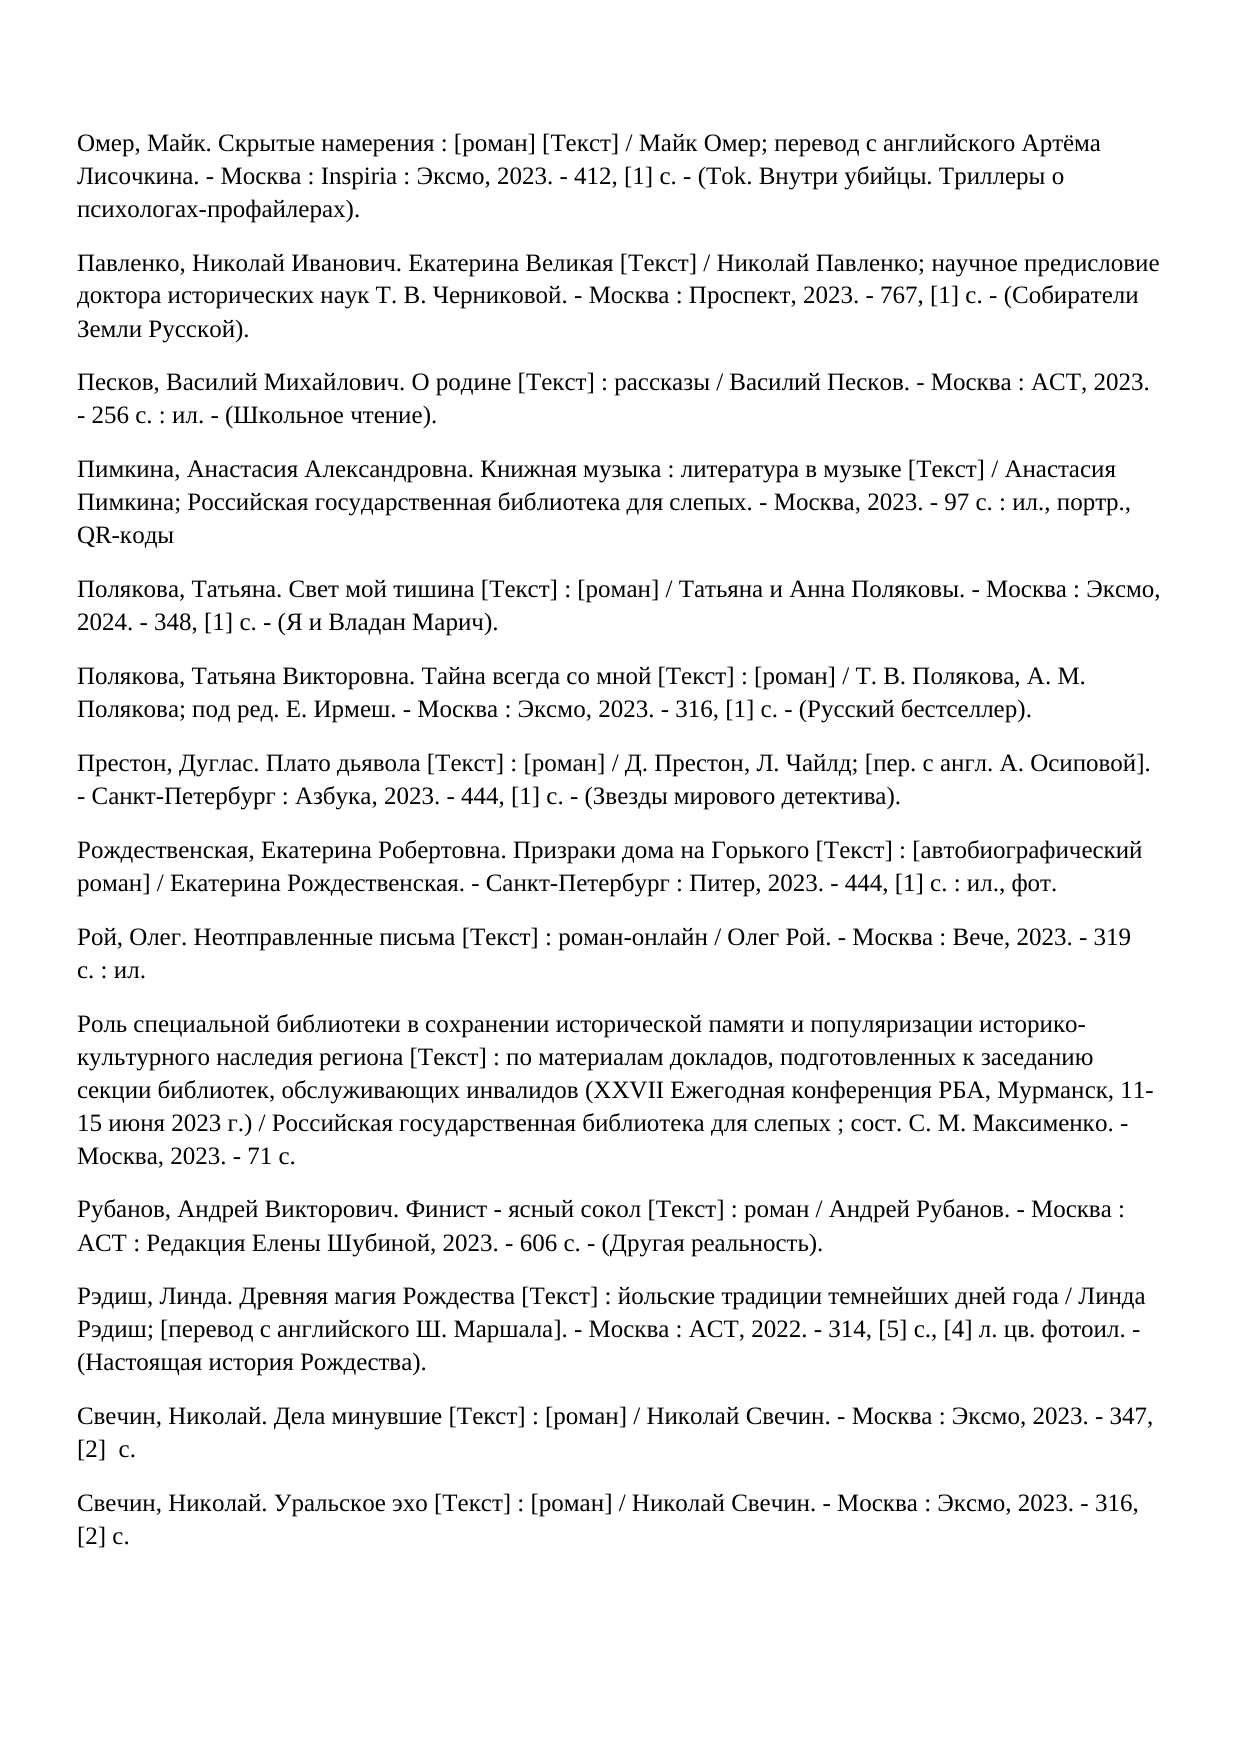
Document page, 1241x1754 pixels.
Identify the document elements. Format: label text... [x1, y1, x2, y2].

text Павленко, Николай Иванович. Екатерина Великая [Текст] / Николай Павленко; научное предисловие доктора исторических наук Т. В. Черниковой. - Москва : Проспект, 2023. - 767, [1] c. - (Собиратели Земли Русской). [77, 248, 1163, 342]
text Рождественская, Екатерина Робертовна. Призраки дома на Горького [Текст] : [автобиографический роман] / Екатерина Рождественская. - Санкт-Петербург : Питер, 2023. - 444, [1] c. : ил., фот. [77, 835, 1163, 897]
text Рой, Олег. Неотправленные письма [Текст] : роман-онлайн / Олег Рой. - Москва : Вече, 2023. - 319 c. : ил. [77, 922, 1163, 983]
text Свечин, Николай. Уральское эхо [Текст] : [роман] / Николай Свечин. - Москва : Эксмо, 2023. - 316, [2] c. [77, 1488, 1163, 1550]
text Полякова, Татьяна Викторовна. Тайна всегда со мной [Текст] : [роман] / Т. В. Полякова, А. М. Полякова; под ред. Е. Ирмеш. - Москва : Эксмо, 2023. - 316, [1] c. - (Русский бестселлер). [77, 661, 1163, 723]
text Пимкина, Анастасия Александровна. Книжная музыка : литература в музыке [Текст] / Анастасия Пимкина; Российская государственная библиотека для слепых. - Москва, 2023. - 97 с. : ил., портр., QR-коды [77, 454, 1163, 549]
text Роль специальной библиотеки в сохранении исторической памяти и популяризации историко-культурного наследия региона [Текст] : по материалам докладов, подготовленных к заседанию секции библиотек, обслуживающих инвалидов (XXVII Ежегодная конференция РБА, Мурманск, 11-15 июня 2023 г.) / Российская государственная библиотека для слепых ; сост. С. М. Максименко. - Москва, 2023. - 71 с. [77, 1009, 1163, 1169]
text Свечин, Николай. Дела минувшие [Текст] : [роман] / Николай Свечин. - Москва : Эксмо, 2023. - 347, [2] c. [77, 1401, 1163, 1463]
text Песков, Василий Михайлович. О родине [Текст] : рассказы / Василий Песков. - Москва : АСТ, 2023. - 256 c. : ил. - (Школьное чтение). [77, 367, 1163, 429]
text Рэдиш, Линда. Древняя магия Рождества [Текст] : йольские традиции темнейших дней года / Линда Рэдиш; [перевод с английского Ш. Маршала]. - Москва : АСТ, 2022. - 314, [5] c., [4] л. цв. фотоил. - (Настоящая история Рождества). [77, 1281, 1163, 1376]
text Рубанов, Андрей Викторович. Финист - ясный сокол [Текст] : роман / Андрей Рубанов. - Москва : АСТ : Редакция Елены Шубиной, 2023. - 606 с. - (Другая реальность). [77, 1194, 1163, 1256]
text Омер, Майк. Скрытые намерения : [роман] [Текст] / Майк Омер; перевод с английского Артёма Лисочкина. - Москва : Inspiria : Эксмо, 2023. - 412, [1] c. - (Tok. Внутри убийцы. Триллеры о психологах-профайлерах). [77, 128, 1163, 222]
text Полякова, Татьяна. Свет мой тишина [Текст] : [роман] / Татьяна и Анна Поляковы. - Москва : Эксмо, 2024. - 348, [1] с. - (Я и Владан Марич). [77, 574, 1163, 636]
text Престон, Дуглас. Плато дьявола [Текст] : [роман] / Д. Престон, Л. Чайлд; [пер. с англ. А. Осиповой]. - Санкт-Петербург : Азбука, 2023. - 444, [1] c. - (Звезды мирового детектива). [77, 748, 1163, 810]
